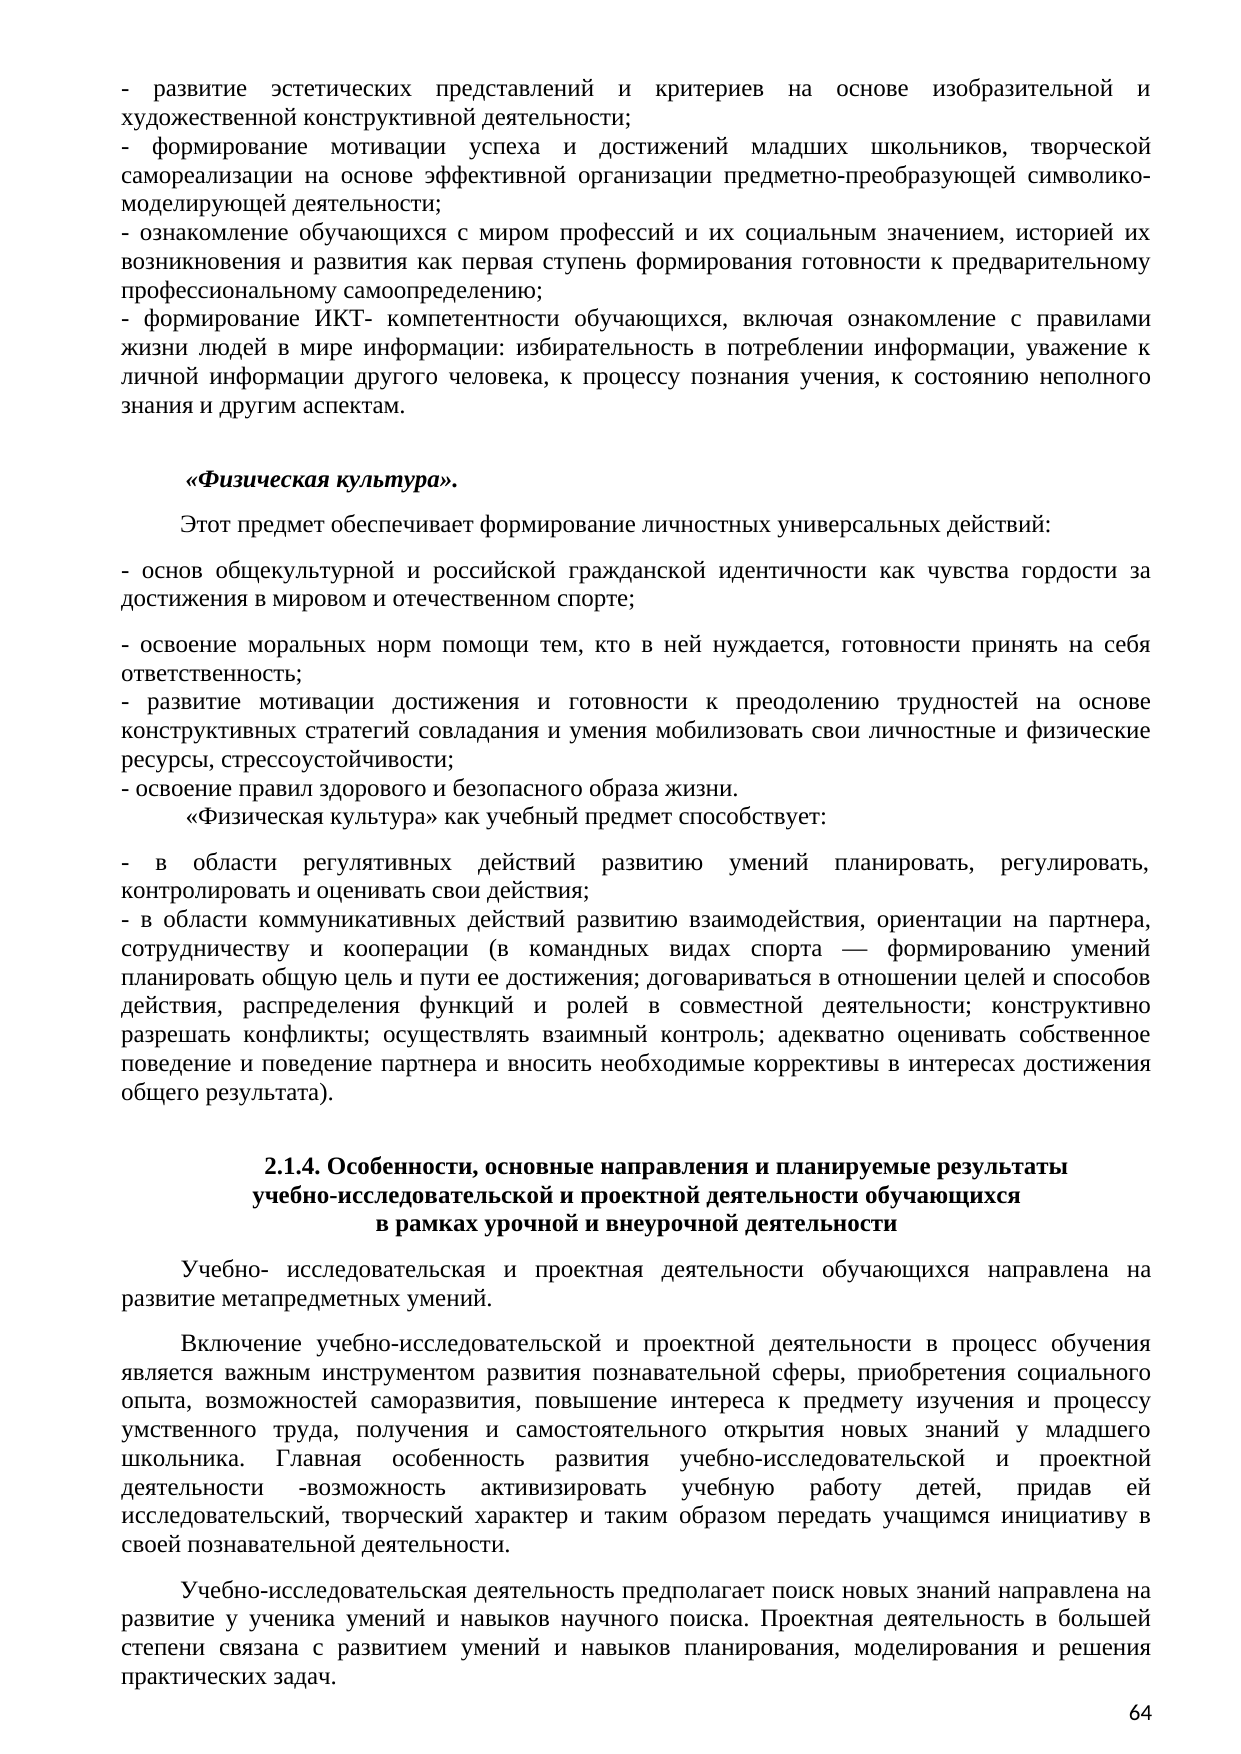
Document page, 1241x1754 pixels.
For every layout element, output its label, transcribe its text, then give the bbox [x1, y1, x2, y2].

text - формирование мотивации успеха и достижений младших школьников, творческой самореализации на основе эффективной организации предметно-преобразующей символико-моделирующей деятельности; [121, 131, 1152, 217]
text - ознакомление обучающихся с миром профессий и их социальным значением, историей их возникновения и развития как первая ступень формирования готовности к предварительному профессиональному самоопределению; [121, 217, 1152, 303]
text - освоение правил здорового и безопасного образа жизни. [121, 773, 1152, 801]
text «Физическая культура». [179, 464, 1152, 493]
text - формирование ИКТ- компетентности обучающихся, включая ознакомление с правилами жизни людей в мире информации: избирательность в потреблении информации, уважение к личной информации другого человека, к процессу познания учения, к состоянию неполного знания и другим аспектам. [121, 303, 1152, 418]
text Учебно- исследовательская и проектная деятельности обучающихся направлена на развитие метапредметных умений. [121, 1254, 1152, 1311]
text - освоение моральных норм помощи тем, кто в ней нуждается, готовности принять на себя ответственность; [121, 629, 1152, 686]
text Учебно-исследовательская деятельность предполагает поиск новых знаний направлена на развитие у ученика умений и навыков научного поиска. Проектная деятельность в большей степени связана с развитием умений и навыков планирования, моделирования и решения практических задач. [121, 1575, 1152, 1690]
text - основ общекультурной и российской гражданской идентичности как чувства гордости за достижения в мировом и отечественном спорте; [121, 555, 1152, 612]
text - развитие эстетических представлений и критериев на основе изобразительной и художественной конструктивной деятельности; [121, 73, 1152, 131]
text Этот предмет обеспечивает формирование личностных универсальных действий: [121, 509, 1152, 538]
text - развитие мотивации достижения и готовности к преодолению трудностей на основе конструктивных стратегий совладания и умения мобилизовать свои личностные и физические ресурсы, стрессоустойчивости; [121, 686, 1152, 773]
text 2.1.4. Особенности, основные направления и планируемые результаты учебно-исследовательской и проектной деятельности обучающихся в рамках урочной и внеурочной деятельности [121, 1151, 1152, 1237]
text «Физическая культура» как учебный предмет способствует: [179, 801, 1152, 830]
text Включение учебно-исследовательской и проектной деятельности в процесс обучения является важным инструментом развития познавательной сферы, приобретения социального опыта, возможностей саморазвития, повышение интереса к предмету изучения и процессу умственного труда, получения и самостоятельного открытия новых знаний у младшего школьника. Главная особенность развития учебно-исследовательской и проектной деятельности -возможность активизировать учебную работу детей, придав ей исследовательский, творческий характер и таким образом передать учащимся инициативу в своей познавательной деятельности. [121, 1328, 1152, 1558]
text - в области регулятивных действий развитию умений планировать, регулировать, контролировать и оценивать свои действия; [121, 847, 1150, 904]
text - в области коммуникативных действий развитию взаимодействия, ориентации на партнера, сотрудничеству и кооперации (в командных видах спорта — формированию умений планировать общую цель и пути ее достижения; договариваться в отношении целей и способов действия, распределения функций и ролей в совместной деятельности; конструктивно разрешать конфликты; осуществлять взаимный контроль; адекватно оценивать собственное поведение и поведение партнера и вносить необходимые коррективы в интересах достижения общего результата). [121, 904, 1152, 1106]
